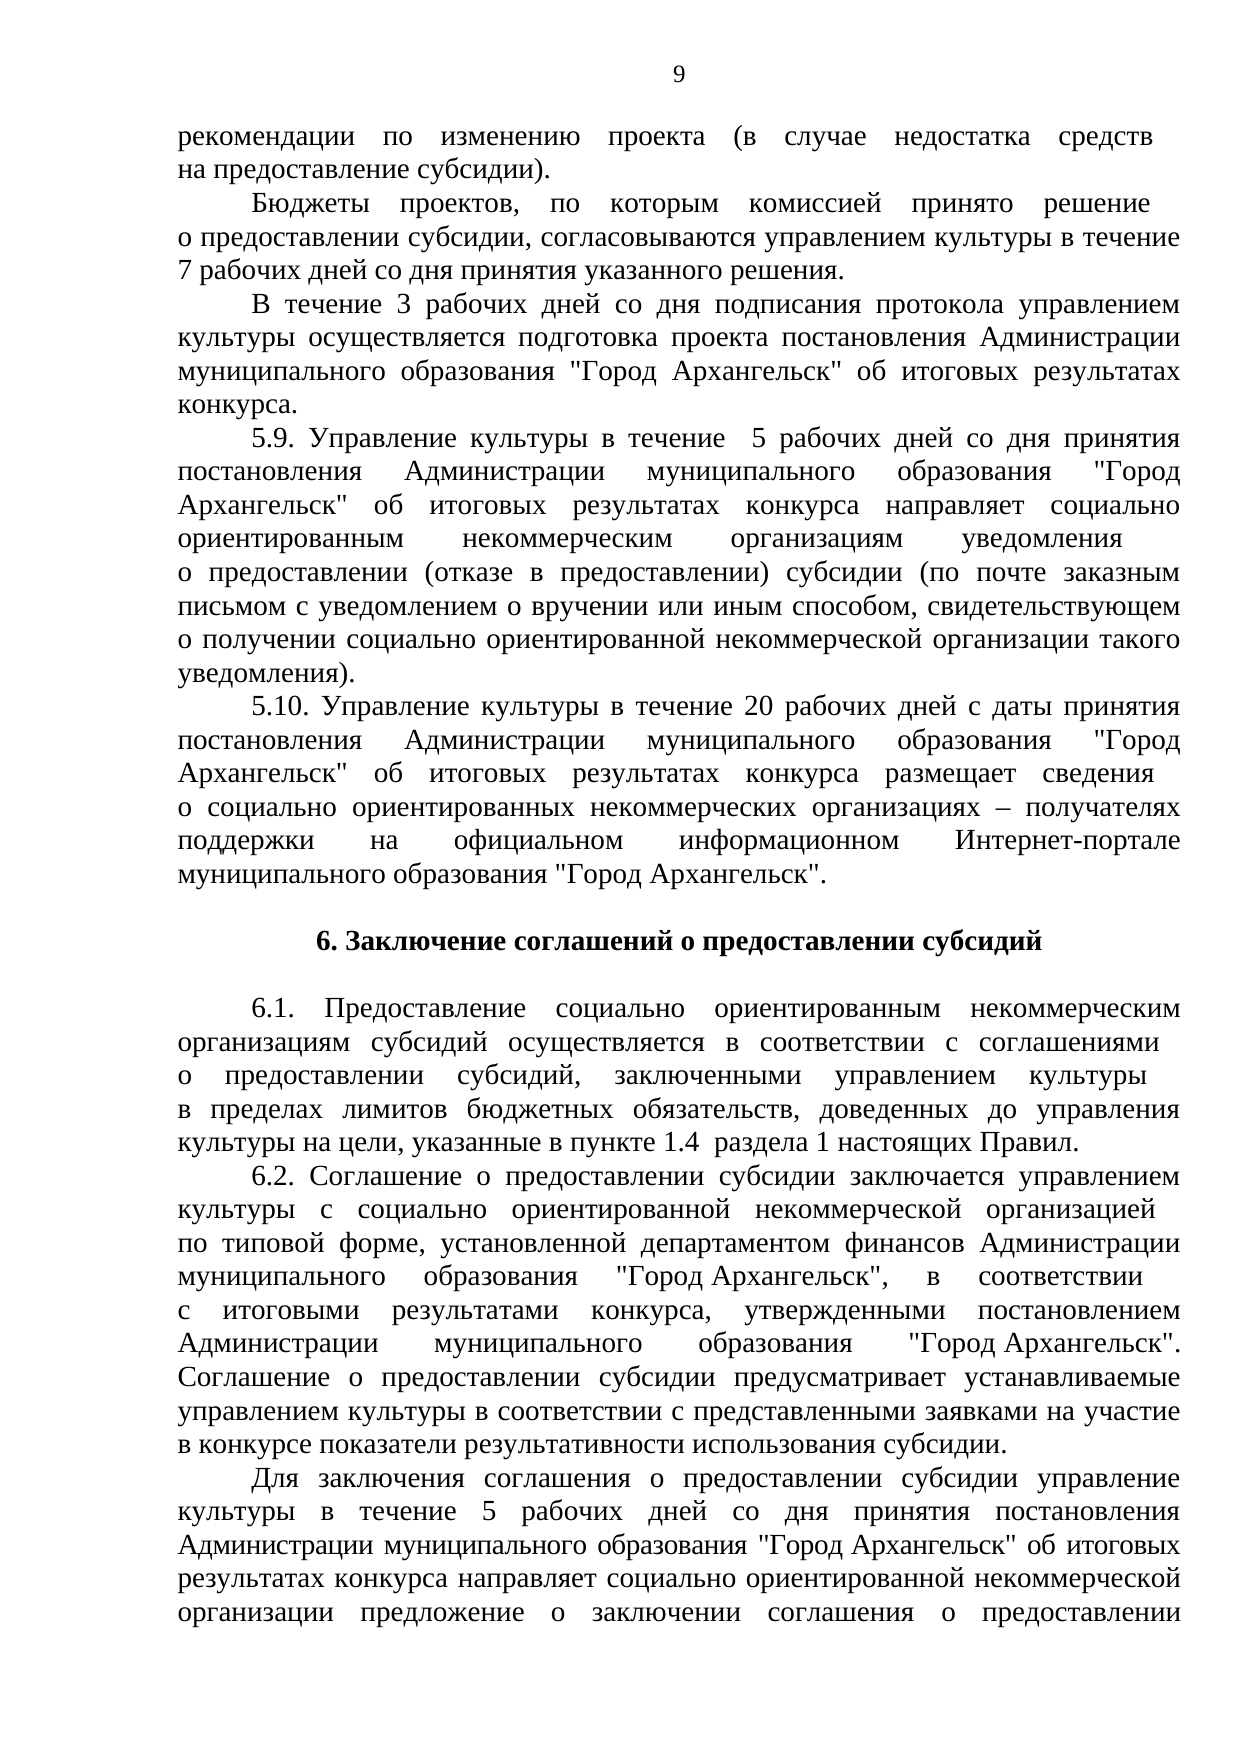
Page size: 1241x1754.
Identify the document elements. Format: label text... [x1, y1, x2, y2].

list 6.1. Предоставление социально ориентированным некоммерческим организациям субсидий осуществляется в соответствии с соглашениями о предоставлении субсидий, заключенными управлением культуры в пределах лимитов бюджетных обязательств, доведенных до управления культуры на цели, указанные в пункте 1.4 раздела 1 настоящих Правил. [177, 990, 1181, 1158]
text 5.9. Управление культуры в течение 5 рабочих дней со дня принятия постановления Администрации муниципального образования "Город Архангельск" об итоговых результатах конкурса направляет социально ориентированным некоммерческим организациям уведомления о предоставлении (отказе в предоставлении) субсидии (по почте заказным письмом с уведомлением о вручении или иным способом, свидетельствующем о получении социально ориентированной некоммерческой организации такого уведомления). [177, 420, 1181, 688]
text 6.2. Соглашение о предоставлении субсидии заключается управлением культуры с социально ориентированной некоммерческой организацией по типовой форме, установленной департаментом финансов Администрации муниципального образования "Город Архангельск", в соответствии с итоговыми результатами конкурса, утвержденными постановлением Администрации муниципального образования "Город Архангельск". Соглашение о предоставлении субсидии предусматривает устанавливаемые управлением культуры в соответствии с представленными заявками на участие в конкурсе показатели результативности использования субсидии. [177, 1158, 1181, 1460]
text В течение 3 рабочих дней со дня подписания протокола управлением культуры осуществляется подготовка проекта постановления Администрации муниципального образования "Город Архангельск" об итоговых результатах конкурса. [177, 286, 1181, 420]
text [177, 118, 1181, 185]
text 5.10. Управление культуры в течение 20 рабочих дней с даты принятия постановления Администрации муниципального образования "Город Архангельск" об итоговых результатах конкурса размещает сведения о социально ориентированных некоммерческих организациях – получателях поддержки на официальном информационном Интернет-портале муниципального образования "Город Архангельск". [177, 688, 1181, 889]
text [177, 1460, 1181, 1627]
text Бюджеты проектов, по которым комиссией принято решение о предоставлении субсидии, согласовываются управлением культуры в течение 7 рабочих дней со дня принятия указанного решения. [177, 185, 1181, 286]
text 6. Заключение соглашений о предоставлении субсидий [177, 923, 1181, 957]
